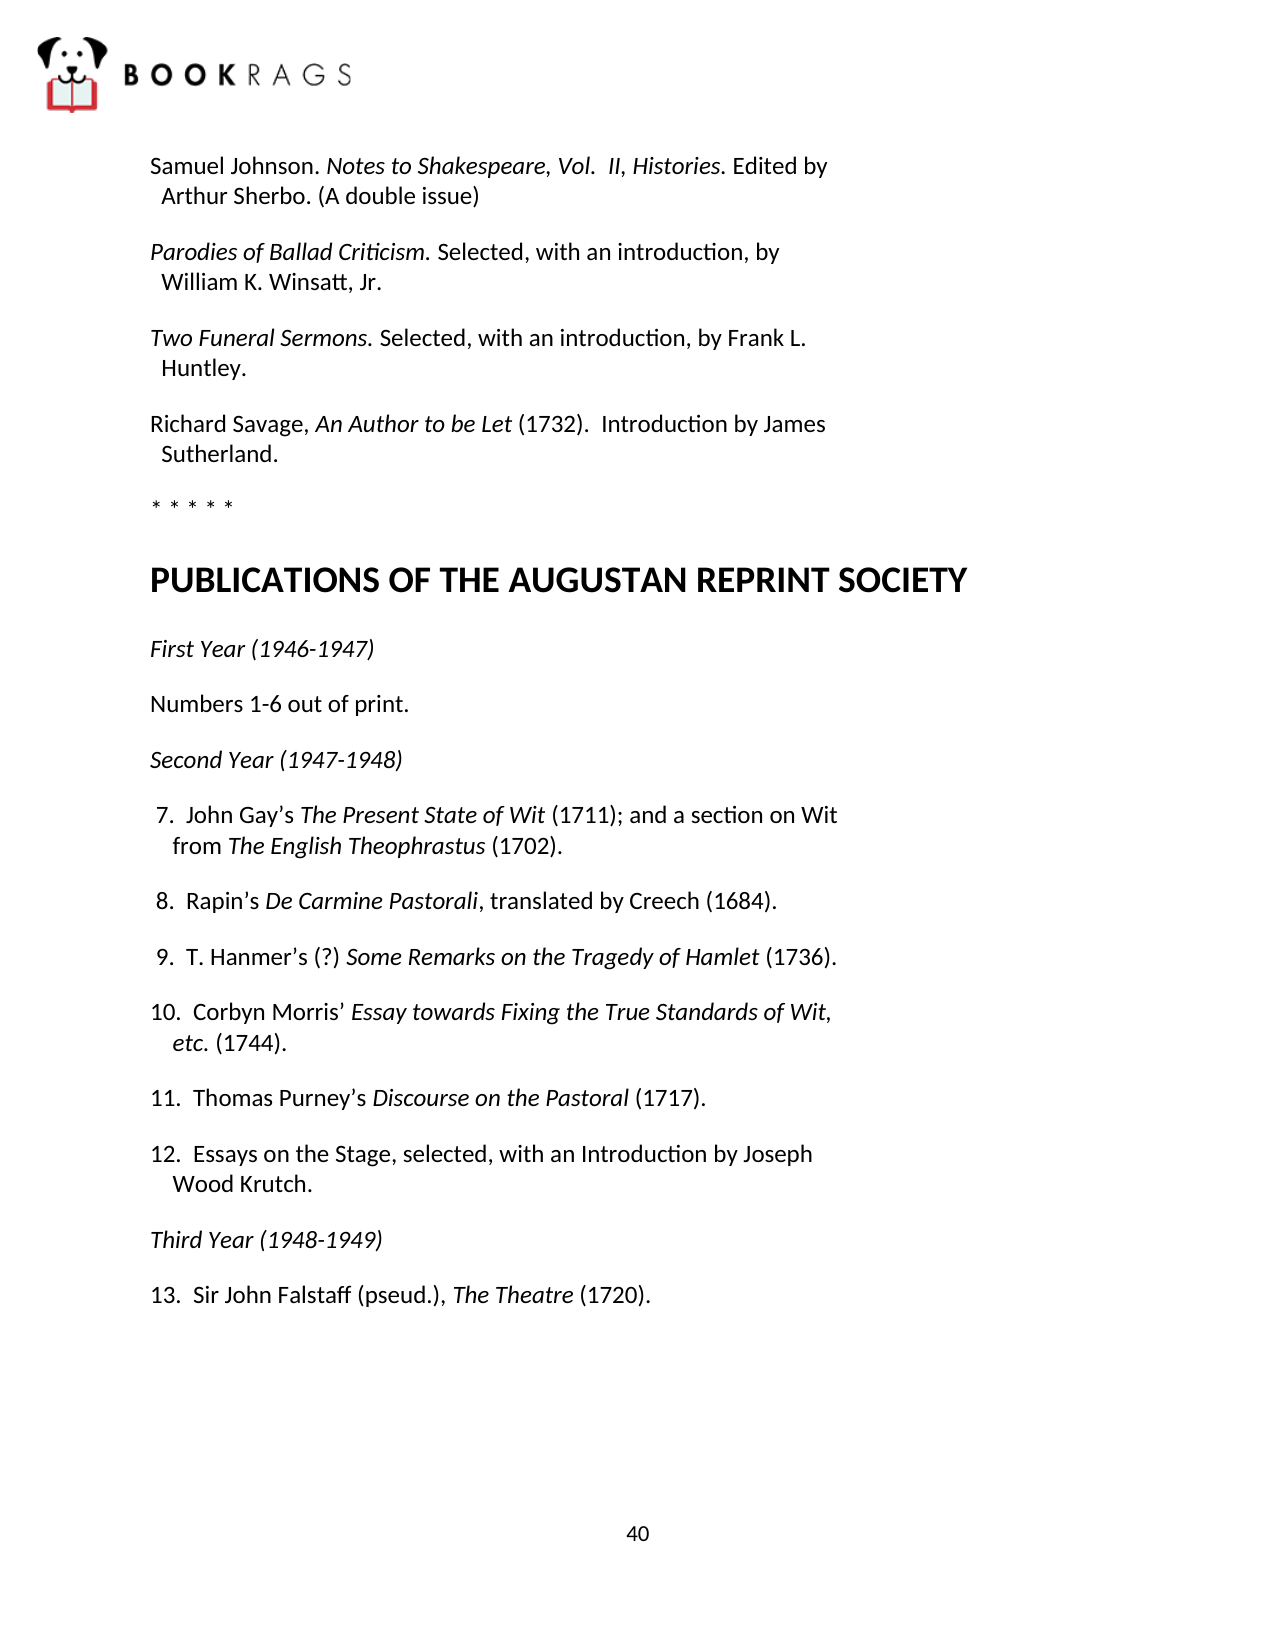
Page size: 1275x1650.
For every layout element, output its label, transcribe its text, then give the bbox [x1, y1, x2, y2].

text Richard Savage, An Author to be Let (1732). Introduction by James Sutherland. [150, 408, 1125, 469]
text Numbers 1-6 out of print. [150, 688, 1125, 719]
text Samuel Johnson. Notes to Shakespeare, Vol. II, Histories. Edited by Arthur Sherbo. (A double issue) [150, 150, 1125, 211]
picture [37, 37, 351, 113]
text 11. Thomas Purney’s Discourse on the Pastoral (1717). [150, 1082, 1125, 1113]
text 9. T. Hanmer’s (?) Some Remarks on the Tragedy of Hamlet (1736). [150, 941, 1125, 971]
text First Year (1946-1947) [150, 633, 1125, 663]
text 8. Rapin’s De Carmine Pastorali, translated by Creech (1684). [150, 885, 1125, 916]
text PUBLICATIONS OF THE AUGUSTAN REPRINT SOCIETY [150, 556, 1125, 602]
text 12. Essays on the Stage, selected, with an Introduction by Joseph Wood Krutch. [150, 1138, 1125, 1199]
text Second Year (1947-1948) [150, 744, 1125, 774]
text 10. Corbyn Morris’ Essay towards Fixing the True Standards of Wit, etc. (1744). [150, 996, 1125, 1057]
text Third Year (1948-1949) [150, 1224, 1125, 1254]
text 7. John Gay’s The Present State of Wit (1711); and a section on Wit from The English Theophrastus (1702). [150, 799, 1125, 860]
text * * * * * [150, 494, 1125, 525]
text 13. Sir John Falstaff (pseud.), The Theatre (1720). [150, 1279, 1125, 1310]
text Parodies of Ballad Criticism. Selected, with an introduction, by William K. Winsatt, Jr. [150, 236, 1125, 297]
text Two Funeral Sermons. Selected, with an introduction, by Frank L. Huntley. [150, 322, 1125, 383]
